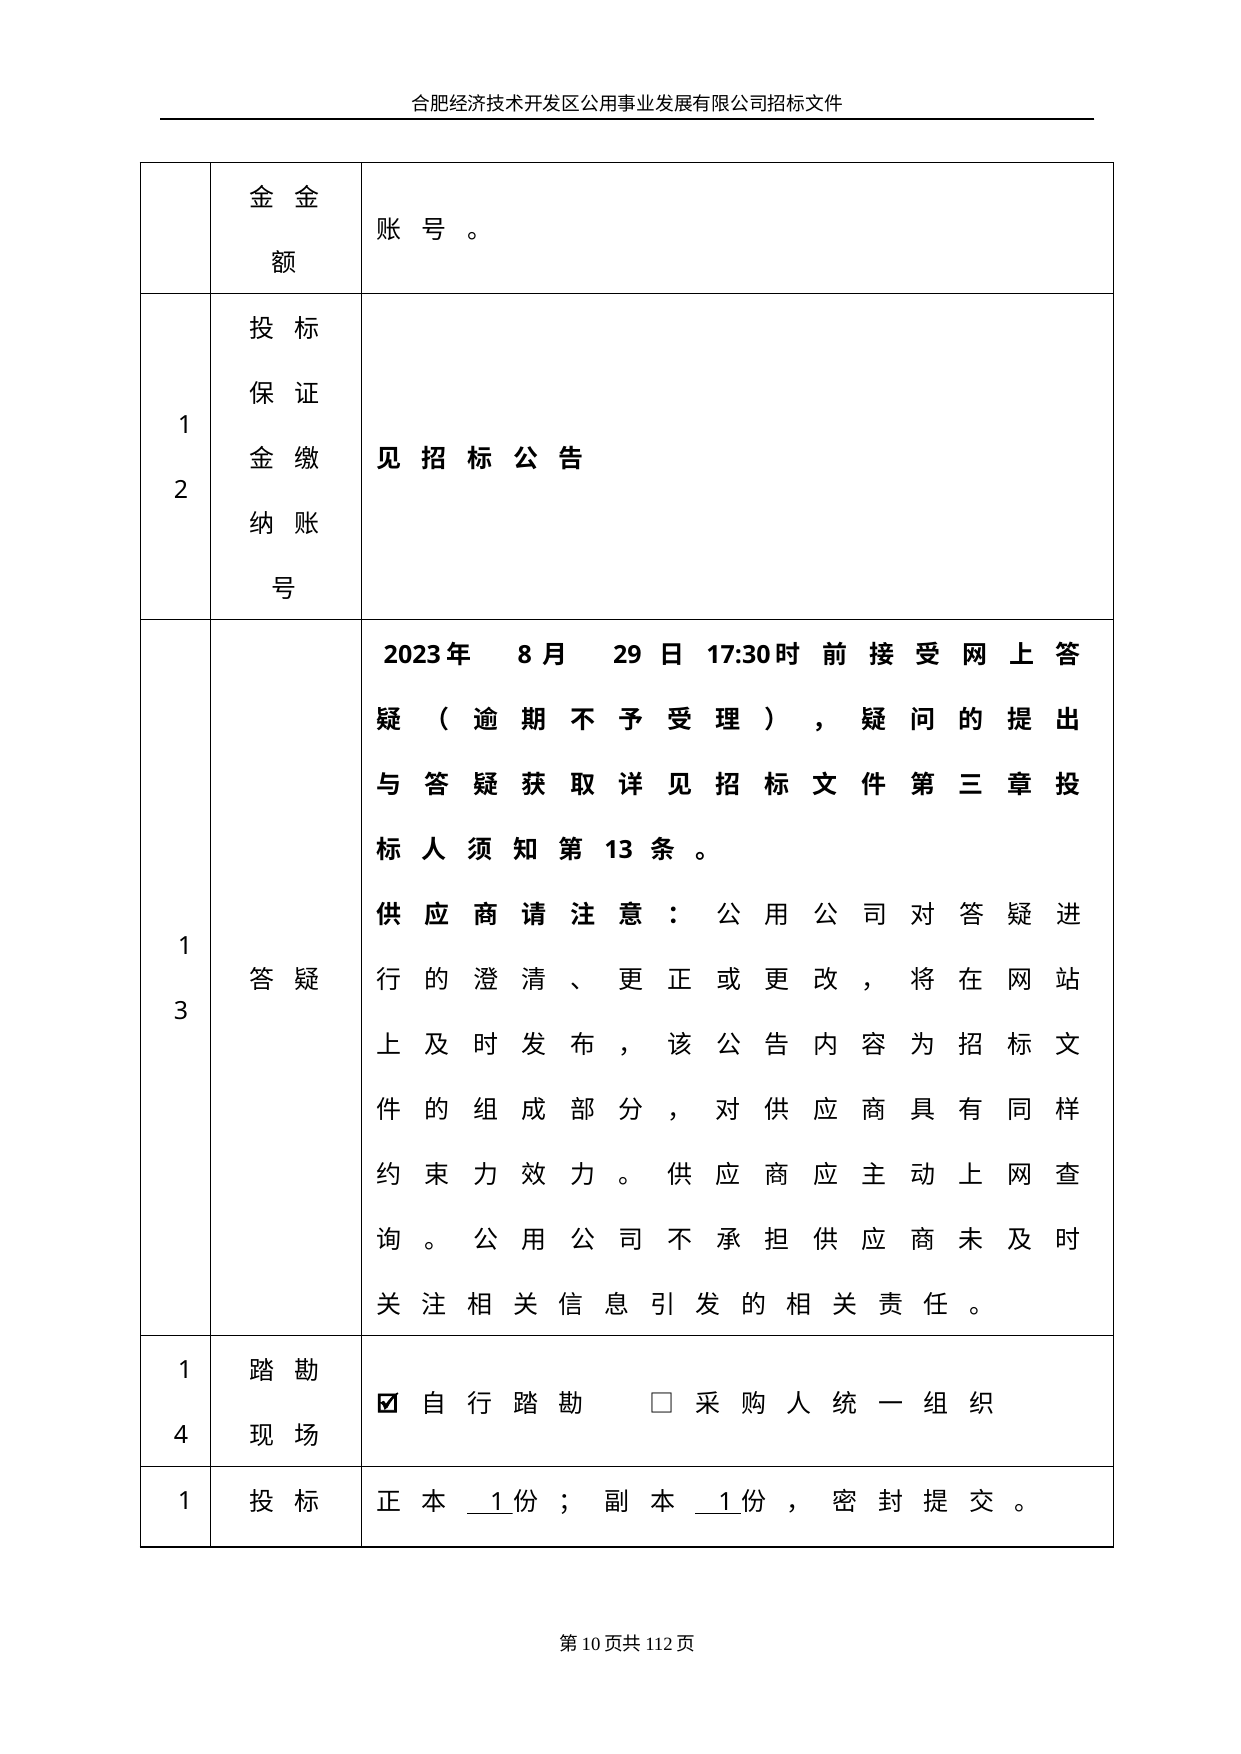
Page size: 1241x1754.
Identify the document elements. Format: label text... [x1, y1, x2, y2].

table_cell 自行踏勘 □采购人统一组织 [362, 1336, 1113, 1466]
table_cell 13 [141, 620, 210, 1335]
table_cell 投标保证金金额 [211, 163, 361, 293]
table_cell 11 [141, 163, 210, 293]
table_cell 15 [141, 1467, 210, 1546]
table_cell 正本 1 份；副本 1份，密封提交。 [362, 1467, 1113, 1546]
table_cell 答疑 [211, 620, 361, 1335]
table_cell 2023年 8 月 29日17:30时前接受网上答疑（逾期不予受理），疑问的提出与答疑获取详见招标文件第三章投标人须知第13条。 供应商请注意：公用公司对答疑进行的澄清、更正或更改，将在网站上及时发布，该公告内容为招标文件的组成部分，对供应商具有同样约束力效力。供应商应主动上网查询。公用公司不承担供应商未及时关注相关信息引发的相关责任。 [362, 620, 1113, 1335]
table_cell 踏勘现场 [211, 1336, 361, 1466]
table_cell 12 [141, 294, 210, 619]
table_cell 14 [141, 1336, 210, 1466]
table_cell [362, 163, 1113, 293]
table_cell 投标文件份数及要求 [211, 1467, 361, 1546]
table_cell 见招标公告 [362, 294, 1113, 619]
table_cell 投标保证金缴纳账号 [211, 294, 361, 619]
